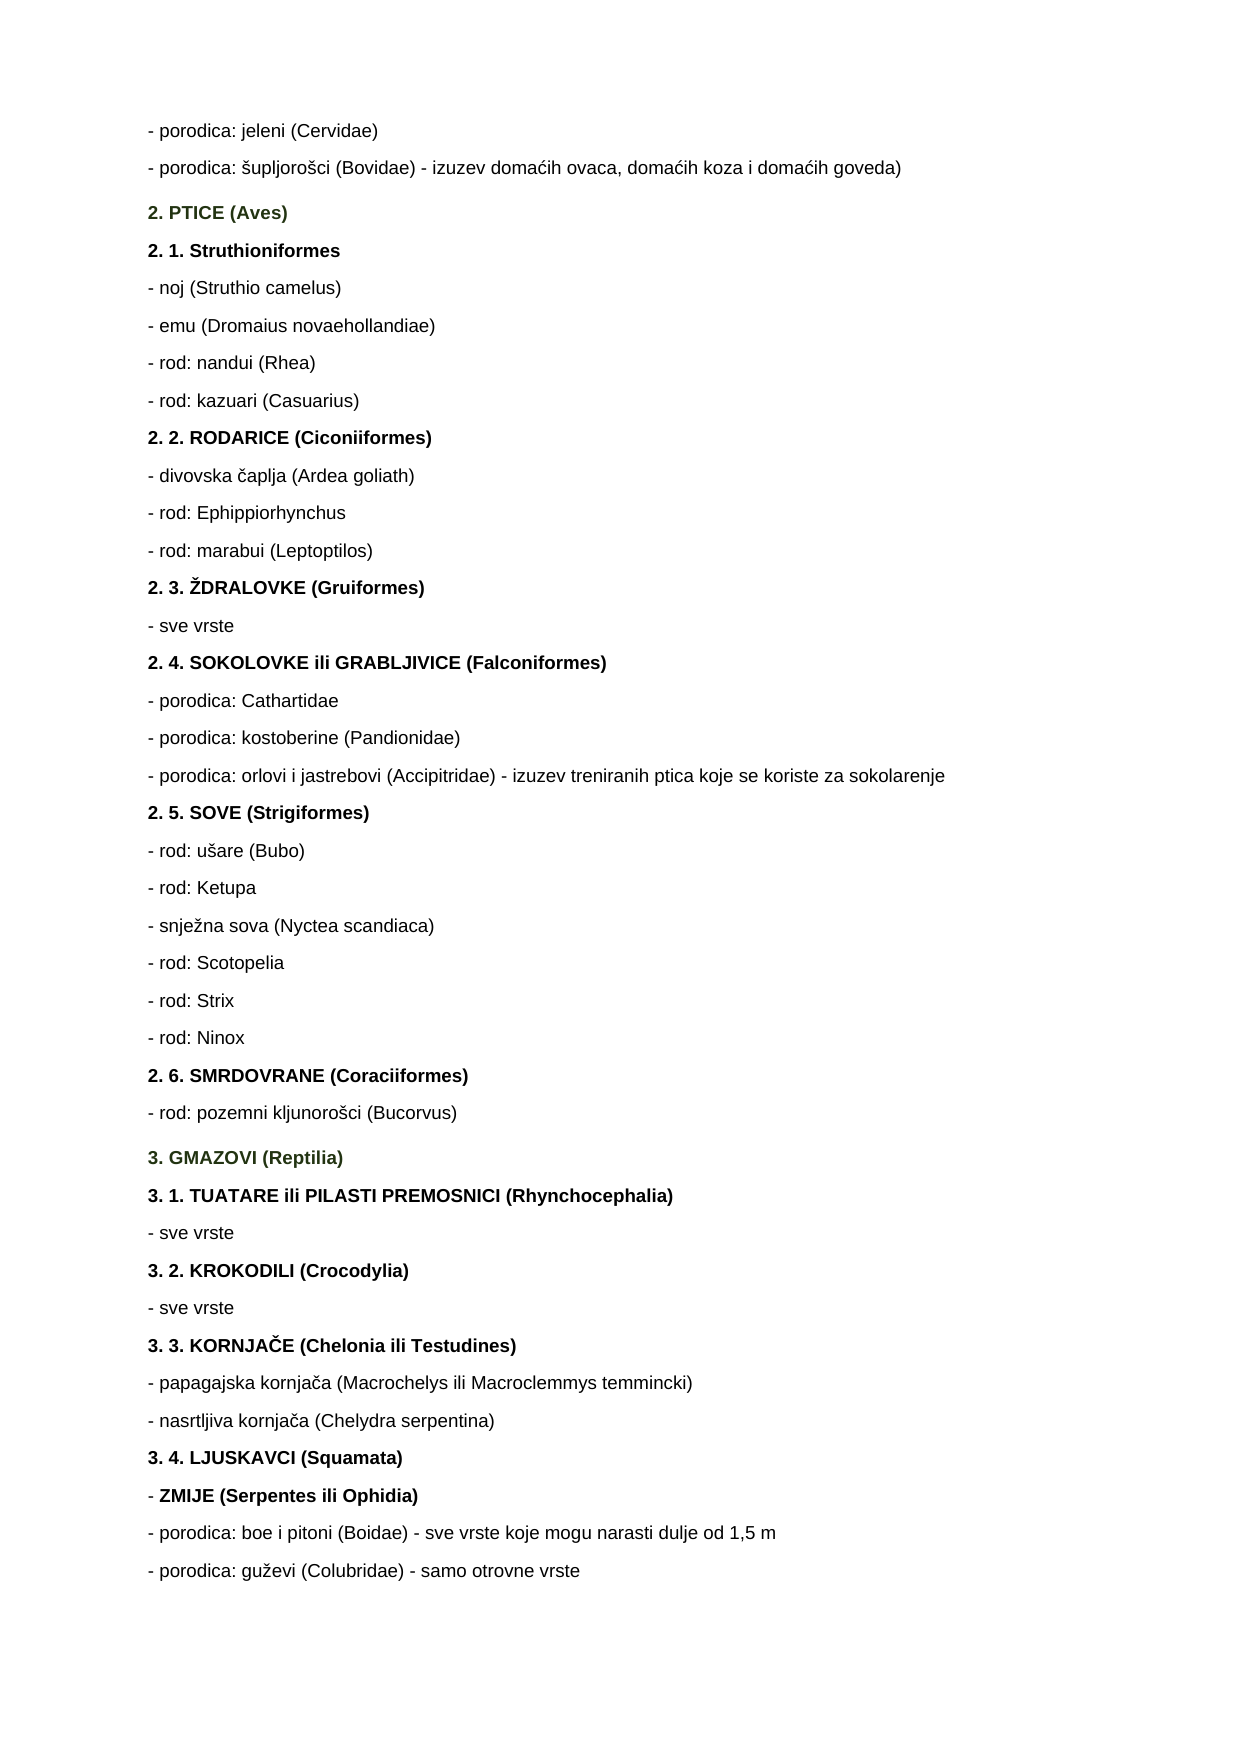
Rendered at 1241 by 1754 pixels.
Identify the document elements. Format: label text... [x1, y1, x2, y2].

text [148, 1168, 1093, 1581]
text 2. PTICE (Aves) [148, 193, 1093, 223]
text 2. 1. Struthioniformes - noj (Struthio camelus) - emu (Dromaius novaehollandiae) - rod: nandui (Rhea) - rod: kazuari (Casuarius) 2. 2. RODARICE (Ciconiiformes) - divovska čaplja (Ardea goliath) - rod: Ephippiorhynchus - rod: marabui (Leptoptilos) 2. 3. ŽDRALOVKE (Gruiformes) - sve vrste 2. 4. SOKOLOVKE ili GRABLJIVICE (Falconiformes) - porodica: Cathartidae - porodica: kostoberine (Pandionidae) - porodica: orlovi i jastrebovi (Accipitridae) - izuzev treniranih ptica koje se koriste za sokolarenje 2. 5. SOVE (Strigiformes) - rod: ušare (Bubo) - rod: Ketupa - snježna sova (Nyctea scandiaca) - rod: Scotopelia - rod: Strix - rod: Ninox 2. 6. SMRDOVRANE (Coraciiformes) - rod: pozemni kljunorošci (Bucorvus) [148, 223, 1093, 1123]
text 3. GMAZOVI (Reptilia) [148, 1138, 1093, 1168]
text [148, 103, 1093, 178]
